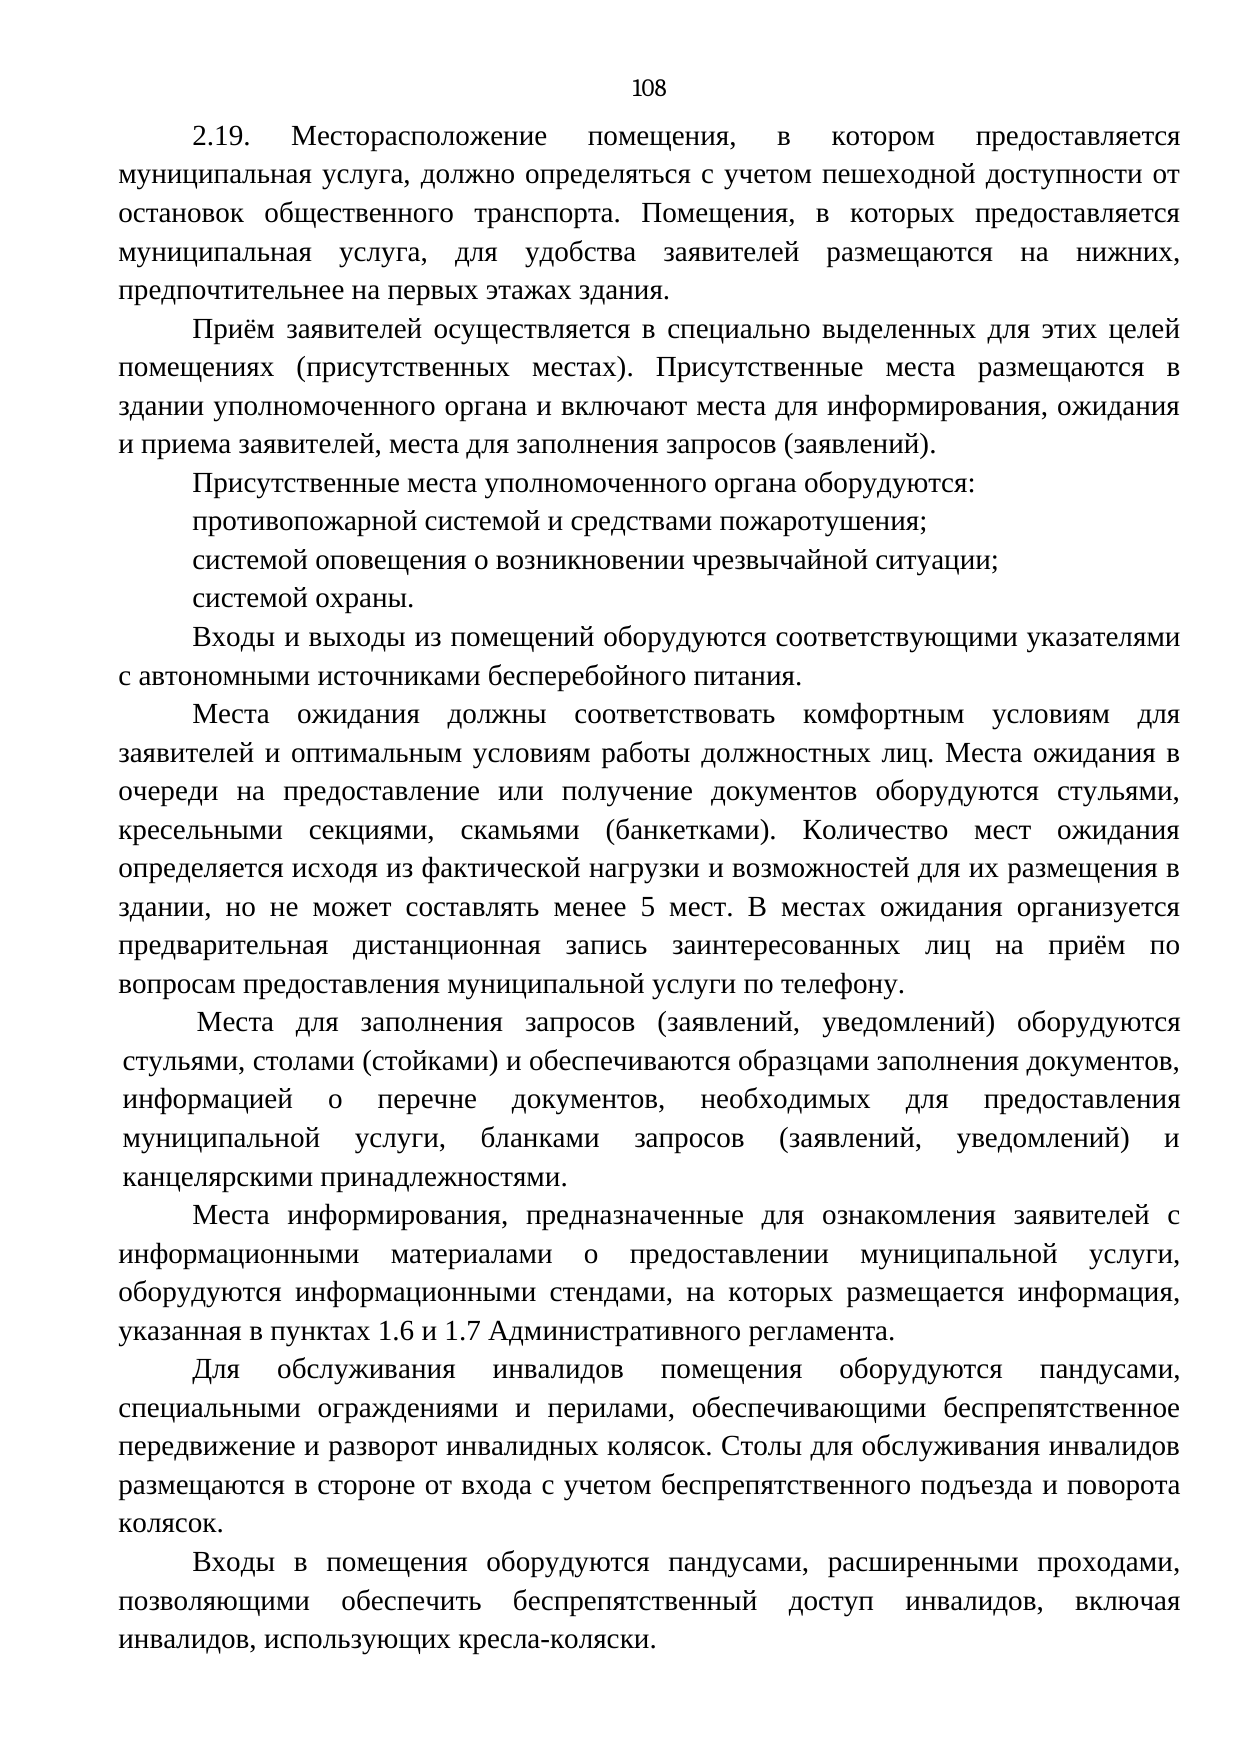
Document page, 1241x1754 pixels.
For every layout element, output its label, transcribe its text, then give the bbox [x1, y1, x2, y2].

text противопожарной системой и средствами пожаротушения; [118, 503, 1181, 537]
text Для обслуживания инвалидов помещения оборудуются пандусами, специальными ограждениями и перилами, обеспечивающими беспрепятственное передвижение и разворот инвалидных колясок. Столы для обслуживания инвалидов размещаются в стороне от входа с учетом беспрепятственного подъезда и поворота колясок. [118, 1351, 1181, 1539]
text 2.19. Месторасположение помещения, в котором предоставляется муниципальная услуга, должно определяться с учетом пешеходной доступности от остановок общественного транспорта. Помещения, в которых предоставляется муниципальная услуга, для удобства заявителей размещаются на нижних, предпочтительнее на первых этажах здания. [118, 118, 1181, 306]
text Входы и выходы из помещений оборудуются соответствующими указателями с автономными источниками бесперебойного питания. [118, 619, 1181, 691]
text Входы в помещения оборудуются пандусами, расширенными проходами, позволяющими обеспечить беспрепятственный доступ инвалидов, включая инвалидов, использующих кресла-коляски. [118, 1544, 1181, 1655]
text Присутственные места уполномоченного органа оборудуются: [118, 465, 1181, 498]
text Места информирования, предназначенные для ознакомления заявителей с информационными материалами о предоставлении муниципальной услуги, оборудуются информационными стендами, на которых размещается информация, указанная в пунктах 1.6 и 1.7 Административного регламента. [118, 1197, 1181, 1346]
text Места для заполнения запросов (заявлений, уведомлений) оборудуются стульями, столами (стойками) и обеспечиваются образцами заполнения документов, информацией о перечне документов, необходимых для предоставления муниципальной услуги, бланками запросов (заявлений, уведомлений) и канцелярскими принадлежностями. [122, 1004, 1181, 1192]
text Места ожидания должны соответствовать комфортным условиям для заявителей и оптимальным условиям работы должностных лиц. Места ожидания в очереди на предоставление или получение документов оборудуются стульями, кресельными секциями, скамьями (банкетками). Количество мест ожидания определяется исходя из фактической нагрузки и возможностей для их размещения в здании, но не может составлять менее 5 мест. В местах ожидания организуется предварительная дистанционная запись заинтересованных лиц на приём по вопросам предоставления муниципальной услуги по телефону. [118, 696, 1181, 999]
text системой оповещения о возникновении чрезвычайной ситуации; [118, 542, 1181, 576]
text Приём заявителей осуществляется в специально выделенных для этих целей помещениях (присутственных местах). Присутственные места размещаются в здании уполномоченного органа и включают места для информирования, ожидания и приема заявителей, места для заполнения запросов (заявлений). [118, 311, 1181, 460]
text системой охраны. [118, 581, 1181, 614]
